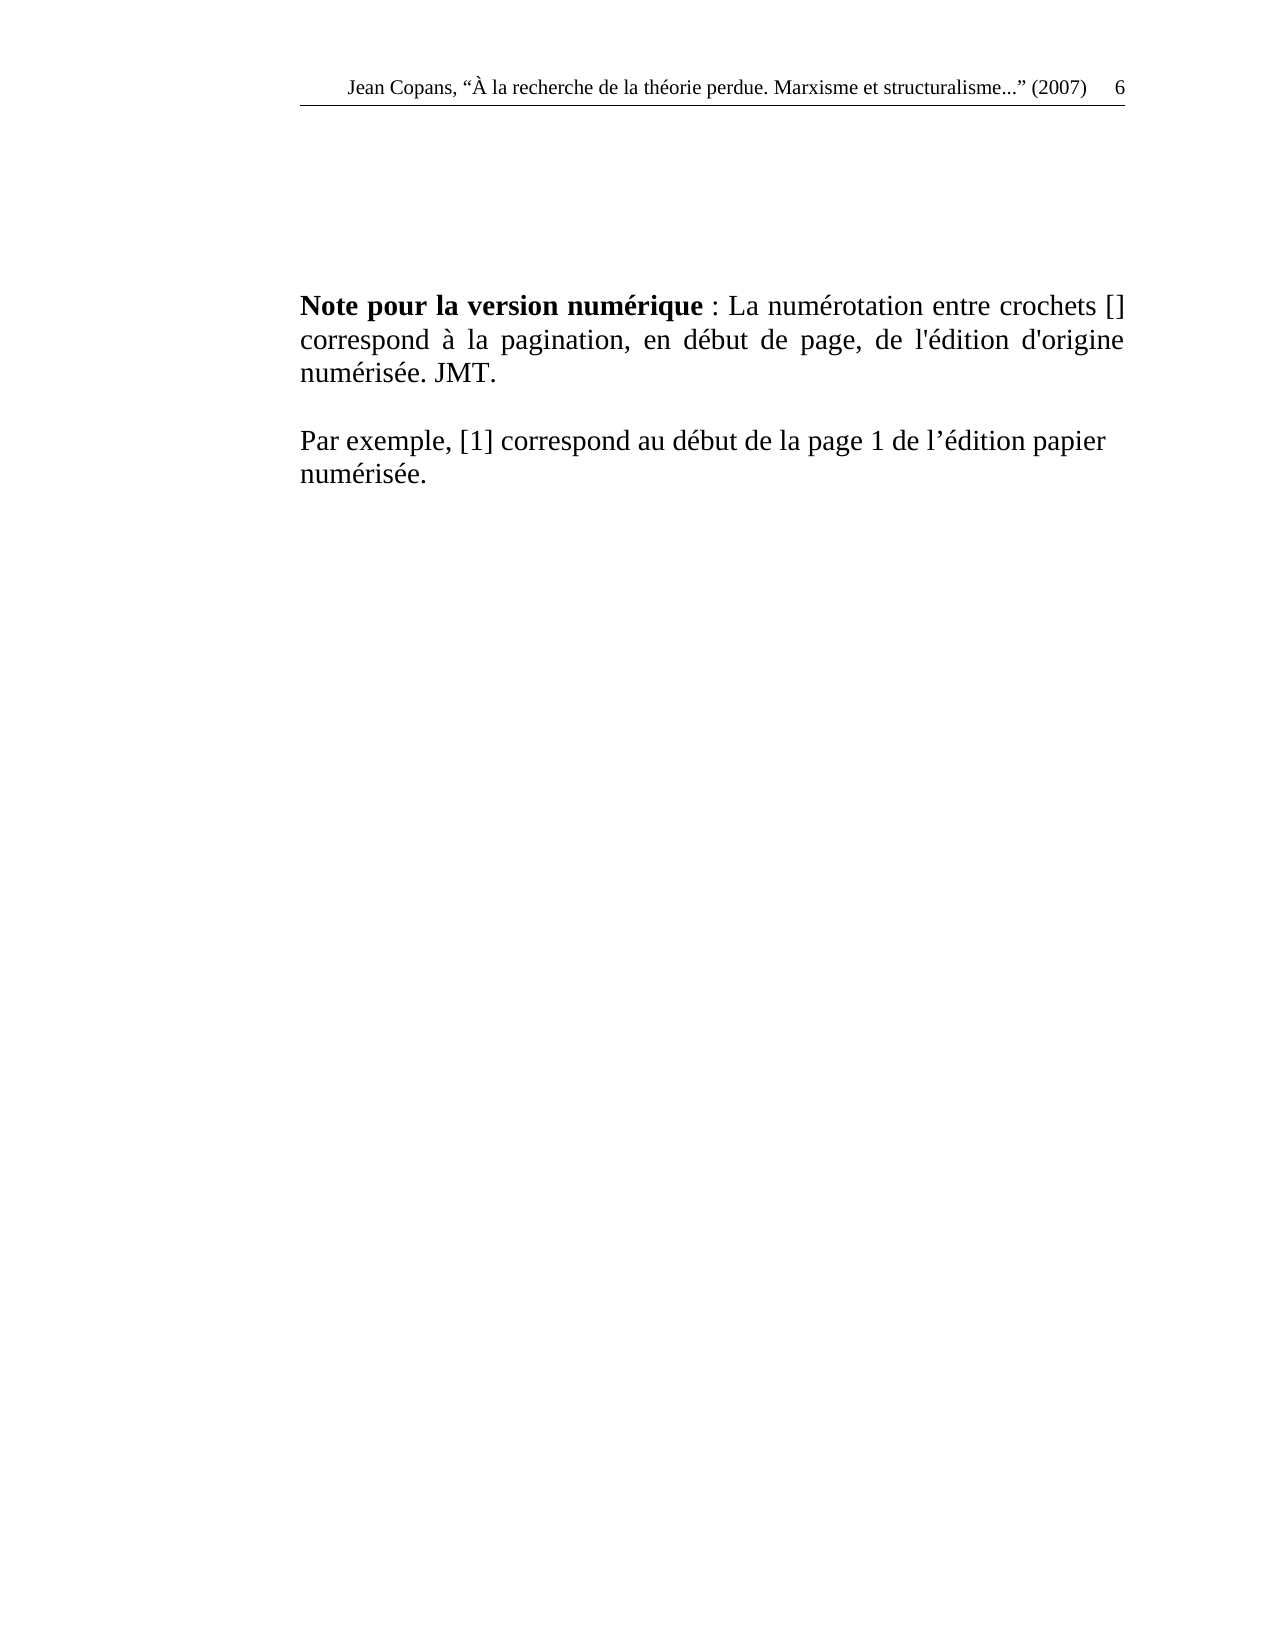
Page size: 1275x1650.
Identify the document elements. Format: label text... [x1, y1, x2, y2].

text Note pour la version numérique : La numérotation entre crochets [] correspond à la pagination, en début de page, de l'édition d'origine numérisée. JMT. [300, 288, 1125, 389]
text Par exemple, [1] correspond au début de la page 1 de l’édition papier numérisée. [300, 423, 1125, 490]
